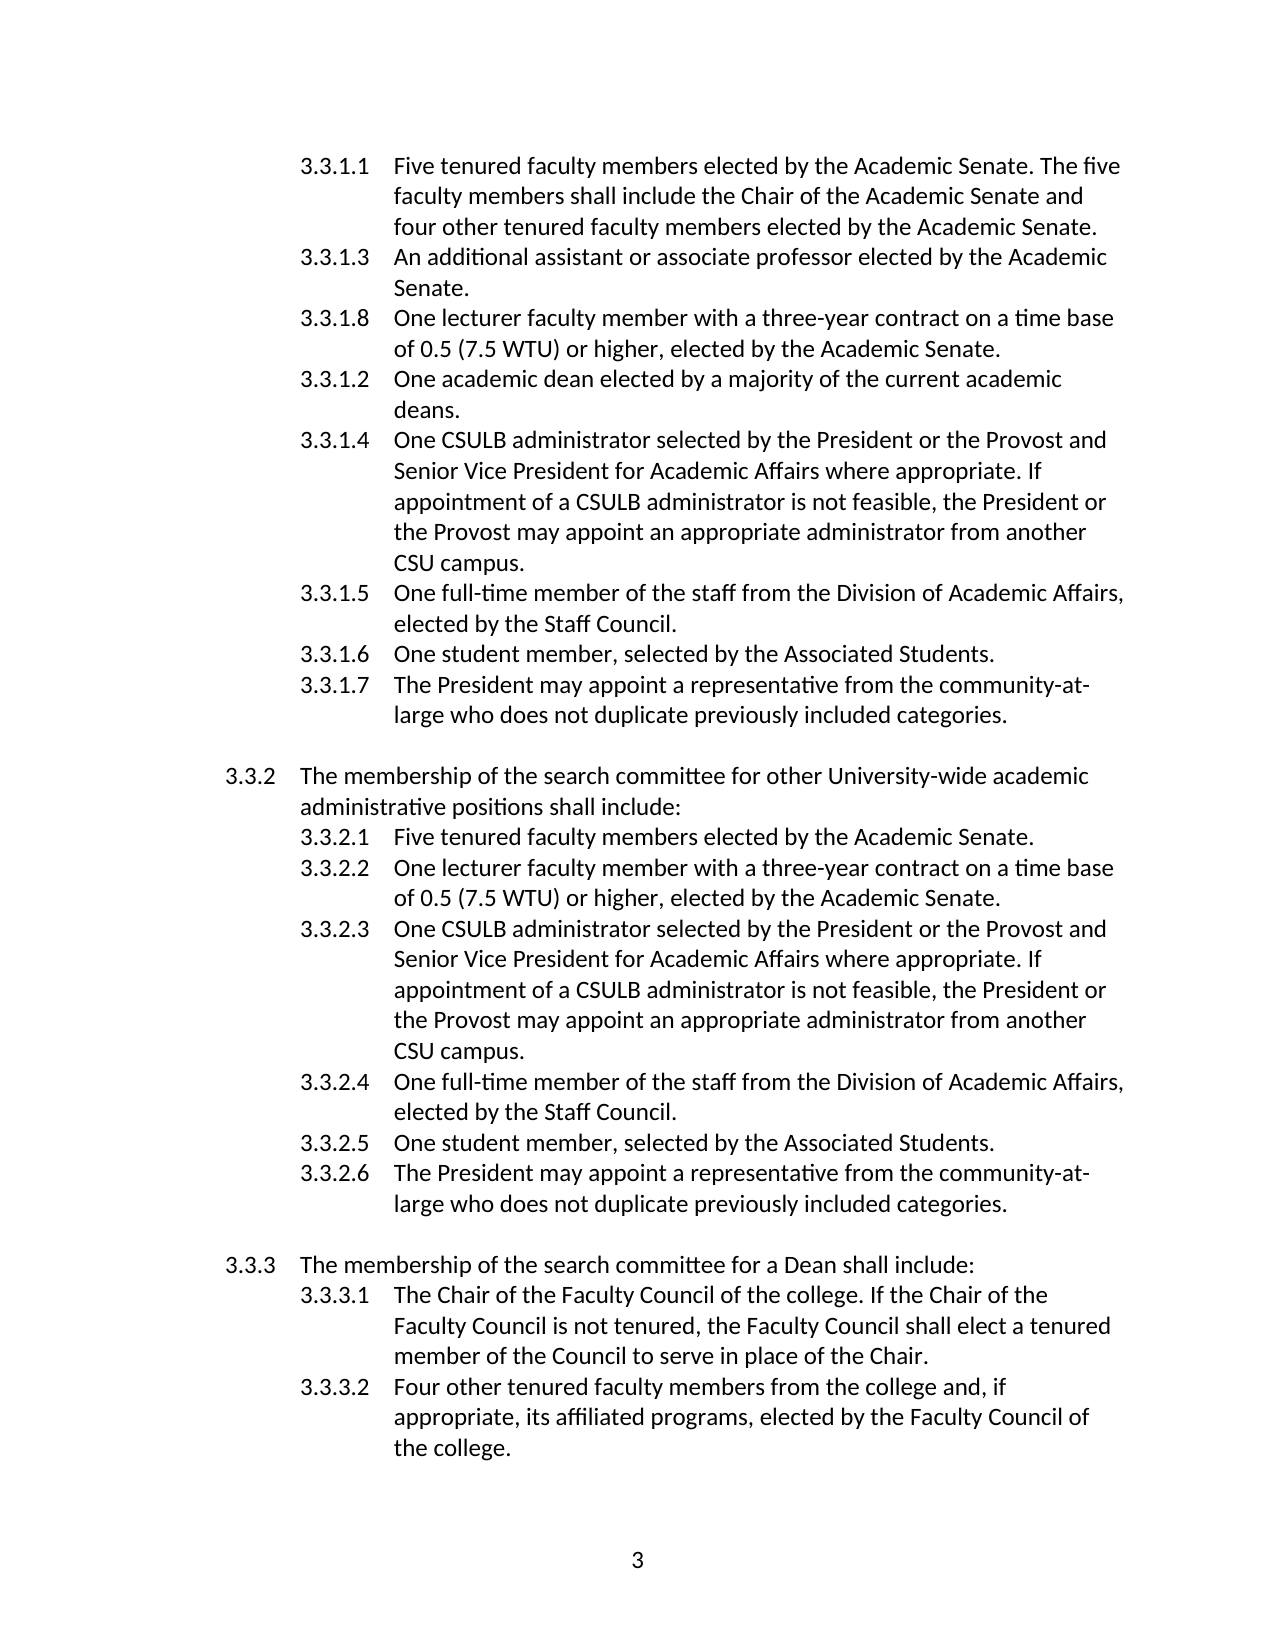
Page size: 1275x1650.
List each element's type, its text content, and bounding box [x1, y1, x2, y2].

text 3.3.1.3 An additional assistant or associate professor elected by the Academic Senate. [300, 242, 1125, 303]
text 3.3.3.2 Four other tenured faculty members from the college and, if appropriate, its affiliated programs, elected by the Faculty Council of the college. [300, 1371, 1125, 1462]
text 3.3.3 The membership of the search committee for a Dean shall include: [225, 1249, 1125, 1279]
text 3.3.2.6 The President may appoint a representative from the community-at-large who does not duplicate previously included categories. [300, 1157, 1125, 1218]
text 3.3.2.2 One lecturer faculty member with a three-year contract on a time base of 0.5 (7.5 WTU) or higher, elected by the Academic Senate. [300, 852, 1125, 913]
text 3.3.2 The membership of the search committee for other University-wide academic administrative positions shall include: [225, 760, 1125, 821]
text 3.3.2.5 One student member, selected by the Associated Students. [300, 1127, 1125, 1157]
text 3.3.1.5 One full-time member of the staff from the Division of Academic Affairs, elected by the Staff Council. [300, 577, 1125, 638]
text 3.3.3.1 The Chair of the Faculty Council of the college. If the Chair of the Faculty Council is not tenured, the Faculty Council shall elect a tenured member of the Council to serve in place of the Chair. [300, 1279, 1125, 1371]
text 3.3.1.4 One CSULB administrator selected by the President or the Provost and Senior Vice President for Academic Affairs where appropriate. If appointment of a CSULB administrator is not feasible, the President or the Provost may appoint an appropriate administrator from another CSU campus. [300, 425, 1125, 577]
text 3.3.1.1 Five tenured faculty members elected by the Academic Senate. The five faculty members shall include the Chair of the Academic Senate and four other tenured faculty members elected by the Academic Senate. [300, 150, 1125, 242]
text 3.3.1.7 The President may appoint a representative from the community-at-large who does not duplicate previously included categories. [300, 669, 1125, 730]
text 3.3.2.3 One CSULB administrator selected by the President or the Provost and Senior Vice President for Academic Affairs where appropriate. If appointment of a CSULB administrator is not feasible, the President or the Provost may appoint an appropriate administrator from another CSU campus. [300, 913, 1125, 1066]
text 3.3.1.6 One student member, selected by the Associated Students. [300, 638, 1125, 669]
text 3.3.1.8 One lecturer faculty member with a three-year contract on a time base of 0.5 (7.5 WTU) or higher, elected by the Academic Senate. [300, 303, 1125, 364]
text 3.3.2.4 One full-time member of the staff from the Division of Academic Affairs, elected by the Staff Council. [300, 1066, 1125, 1127]
text 3.3.1.2 One academic dean elected by a majority of the current academic deans. [300, 364, 1125, 425]
text 3.3.2.1 Five tenured faculty members elected by the Academic Senate. [300, 821, 1125, 852]
